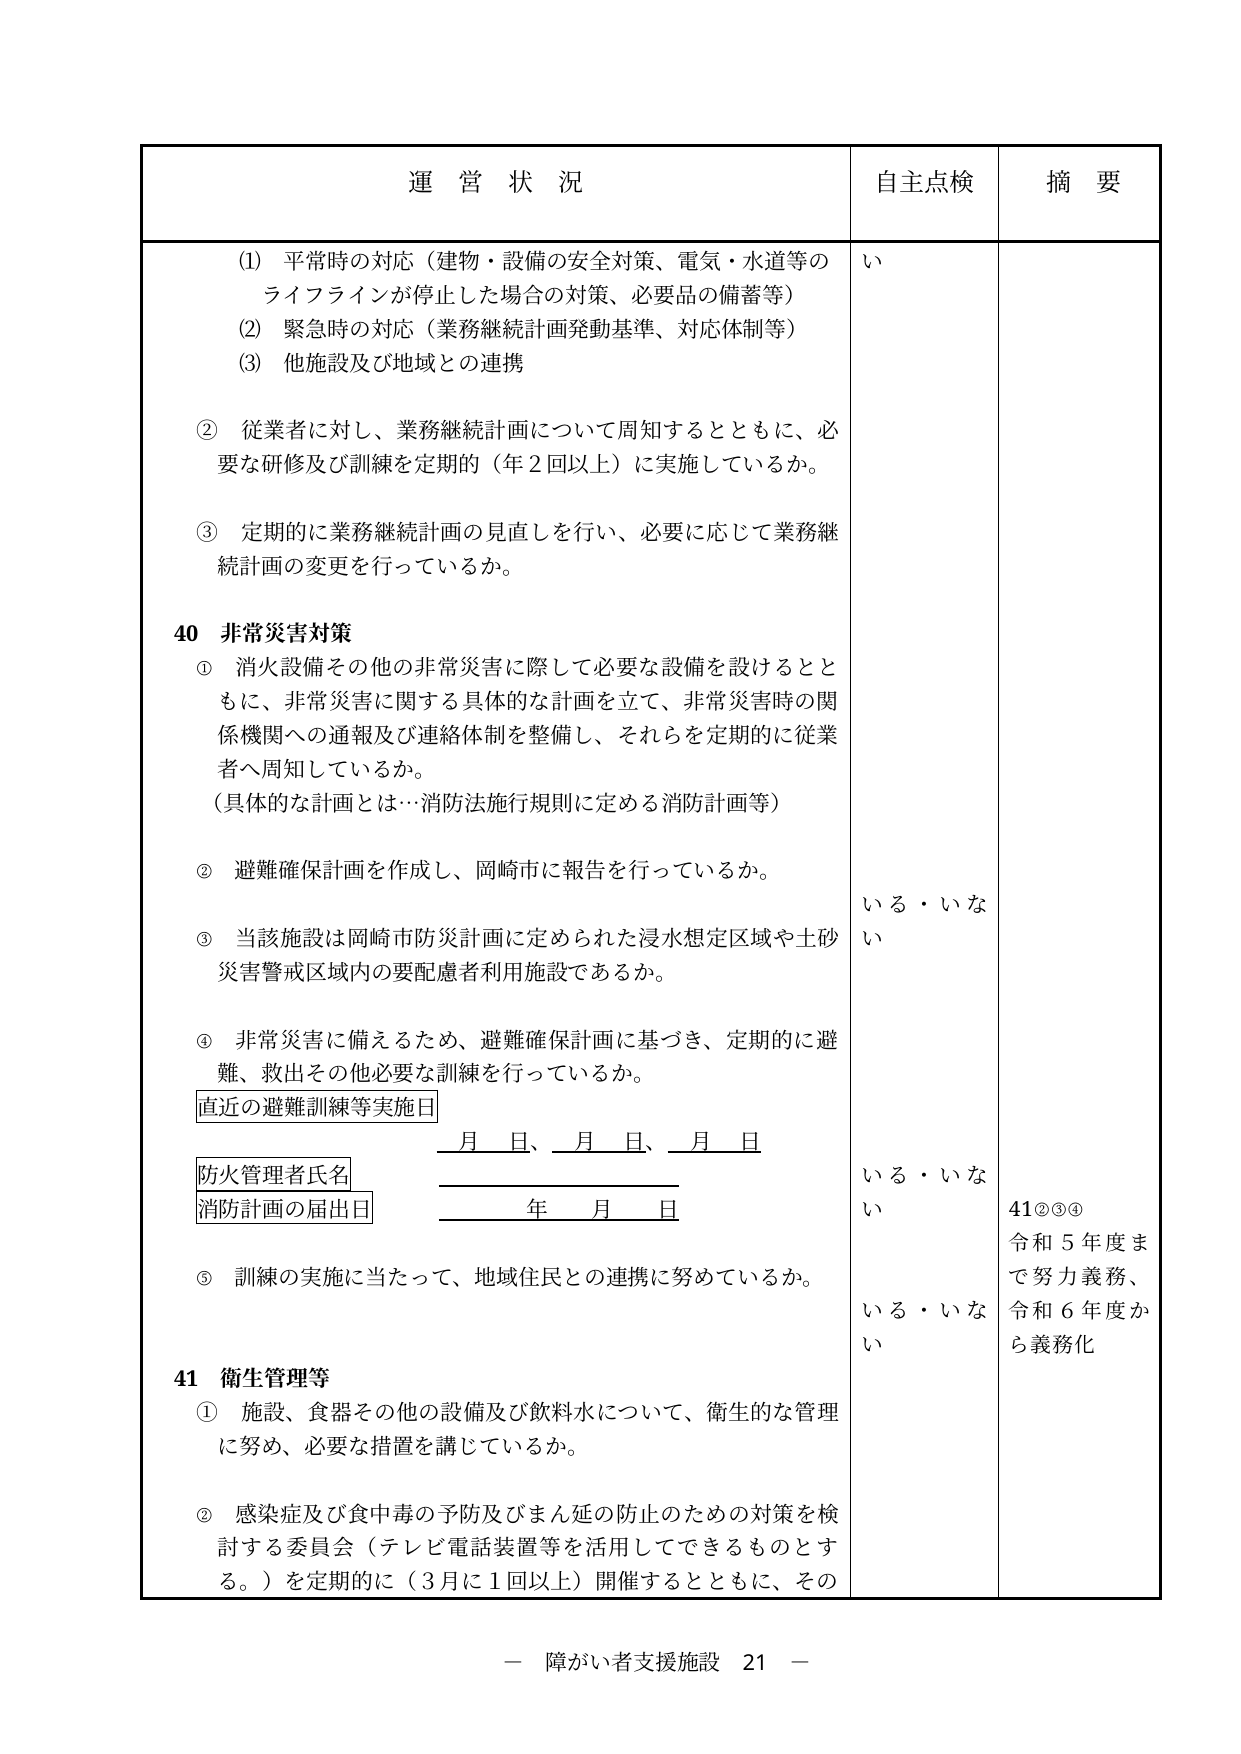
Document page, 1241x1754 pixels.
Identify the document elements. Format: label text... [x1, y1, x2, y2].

table_header 運 営 状 況 [143, 147, 850, 240]
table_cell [143, 243, 850, 1597]
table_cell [851, 243, 998, 1597]
table_header 自主点検 [851, 147, 998, 240]
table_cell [999, 243, 1159, 1597]
table_header 摘 要 [999, 147, 1159, 240]
